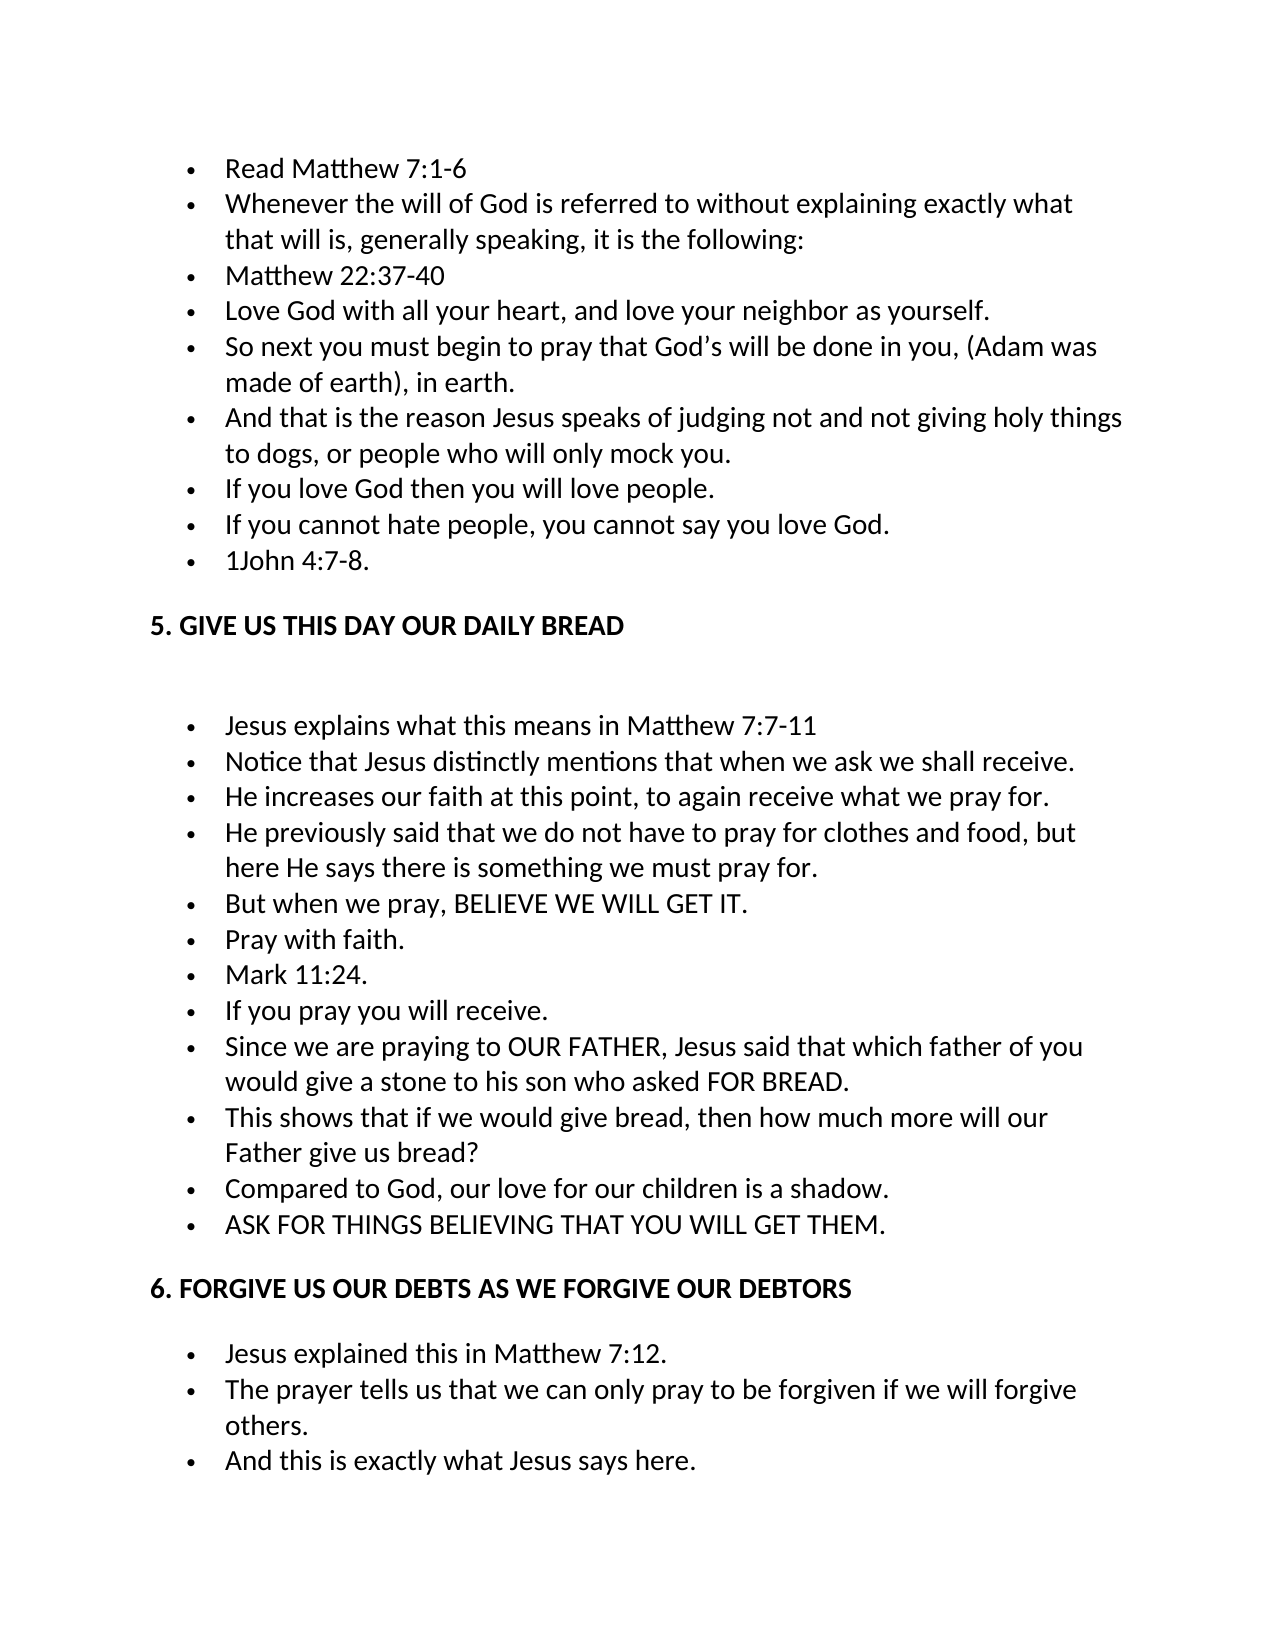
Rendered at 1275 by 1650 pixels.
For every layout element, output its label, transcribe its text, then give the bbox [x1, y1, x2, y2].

list He previously said that we do not have to pray for clothes and food, but here He says there is something we must pray for. [187, 814, 1125, 885]
list So next you must begin to pray that God’s will be done in you, (Adam was made of earth), in earth. [187, 328, 1125, 399]
list And that is the reason Jesus speaks of judging not and not giving holy things to dogs, or people who will only mock you. [187, 399, 1125, 471]
list The prayer tells us that we can only pray to be forgiven if we will forgive others. [187, 1371, 1125, 1442]
list Since we are praying to OUR FATHER, Jesus said that which father of you would give a stone to his son who asked FOR BREAD. [187, 1028, 1125, 1099]
list Matthew 22:37-40 [187, 257, 1125, 292]
list Jesus explains what this means in Matthew 7:7-11 [187, 707, 1125, 743]
list And this is exactly what Jesus says here. [187, 1442, 1125, 1478]
list This shows that if we would give bread, then how much more will our Father give us bread? [187, 1099, 1125, 1170]
list Love God with all your heart, and love your neighbor as yourself. [187, 292, 1125, 328]
list Pray with faith. [187, 921, 1125, 956]
list If you love God then you will love people. [187, 471, 1125, 506]
text 6. FORGIVE US OUR DEBTS AS WE FORGIVE OUR DEBTORS [150, 1271, 1125, 1306]
list Compared to God, our love for our children is a shadow. [187, 1170, 1125, 1206]
list Jesus explained this in Matthew 7:12. [187, 1335, 1125, 1371]
list Mark 11:24. [187, 956, 1125, 992]
list 1John 4:7-8. [187, 542, 1125, 577]
list ASK FOR THINGS BELIEVING THAT YOU WILL GET THEM. [187, 1206, 1125, 1241]
text 5. GIVE US THIS DAY OUR DAILY BREAD [150, 607, 1125, 678]
list If you cannot hate people, you cannot say you love God. [187, 506, 1125, 542]
list Whenever the will of God is referred to without explaining exactly what that will is, generally speaking, it is the following: [187, 186, 1125, 257]
list If you pray you will receive. [187, 992, 1125, 1028]
list But when we pray, BELIEVE WE WILL GET IT. [187, 885, 1125, 921]
list Read Matthew 7:1-6 [187, 150, 1125, 186]
list Notice that Jesus distinctly mentions that when we ask we shall receive. [187, 743, 1125, 778]
list He increases our faith at this point, to again receive what we pray for. [187, 778, 1125, 814]
